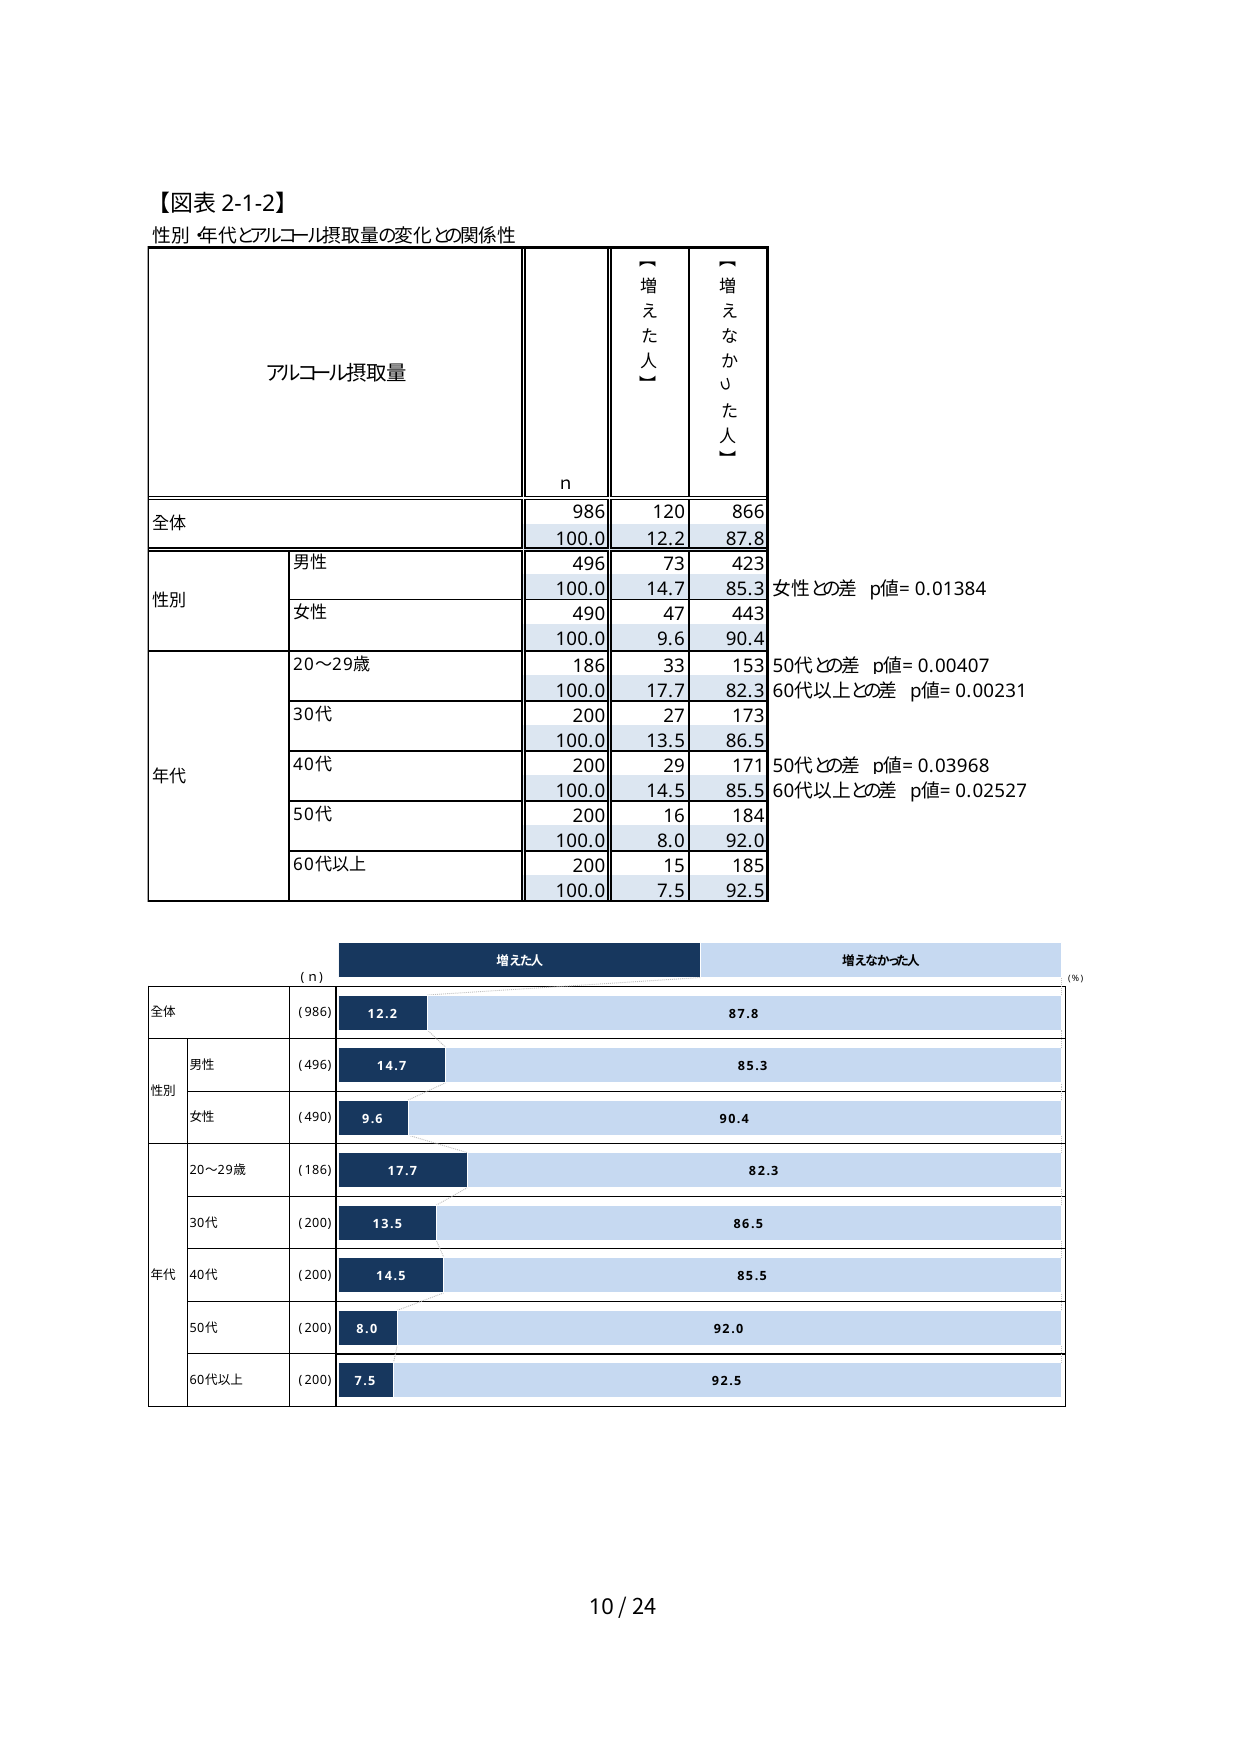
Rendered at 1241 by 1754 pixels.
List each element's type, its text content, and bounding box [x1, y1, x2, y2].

text 【図表2-1-2】 [148, 183, 1092, 221]
